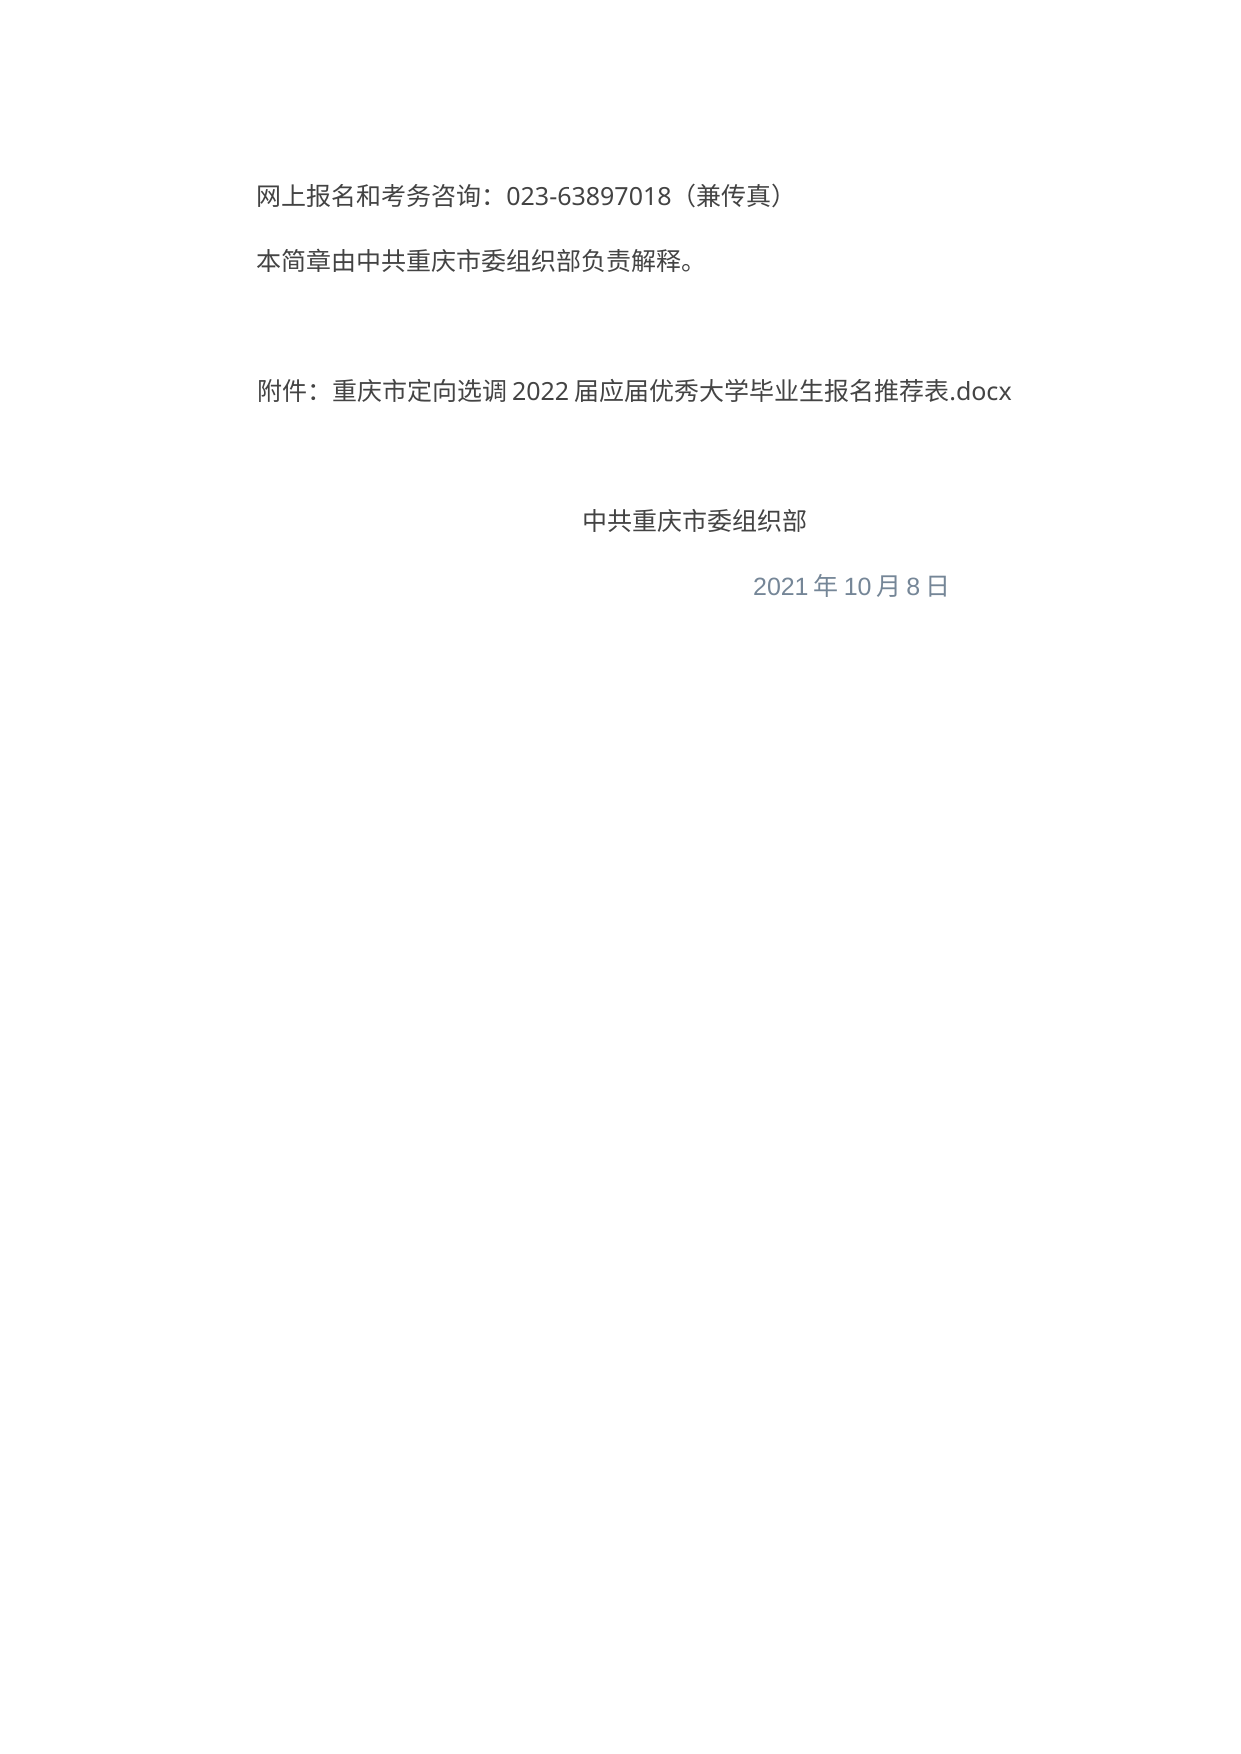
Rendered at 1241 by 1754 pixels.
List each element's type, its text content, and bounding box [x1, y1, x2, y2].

text 2021年10月8日 [187, 552, 1053, 617]
text 网上报名和考务咨询：023-63897018（兼传真） [187, 162, 1053, 227]
text 本简章由中共重庆市委组织部负责解释。 [187, 227, 1053, 292]
text 中共重庆市委组织部 [187, 487, 1053, 552]
text 附件：重庆市定向选调2022届应届优秀大学毕业生报名推荐表.docx [257, 357, 1053, 422]
